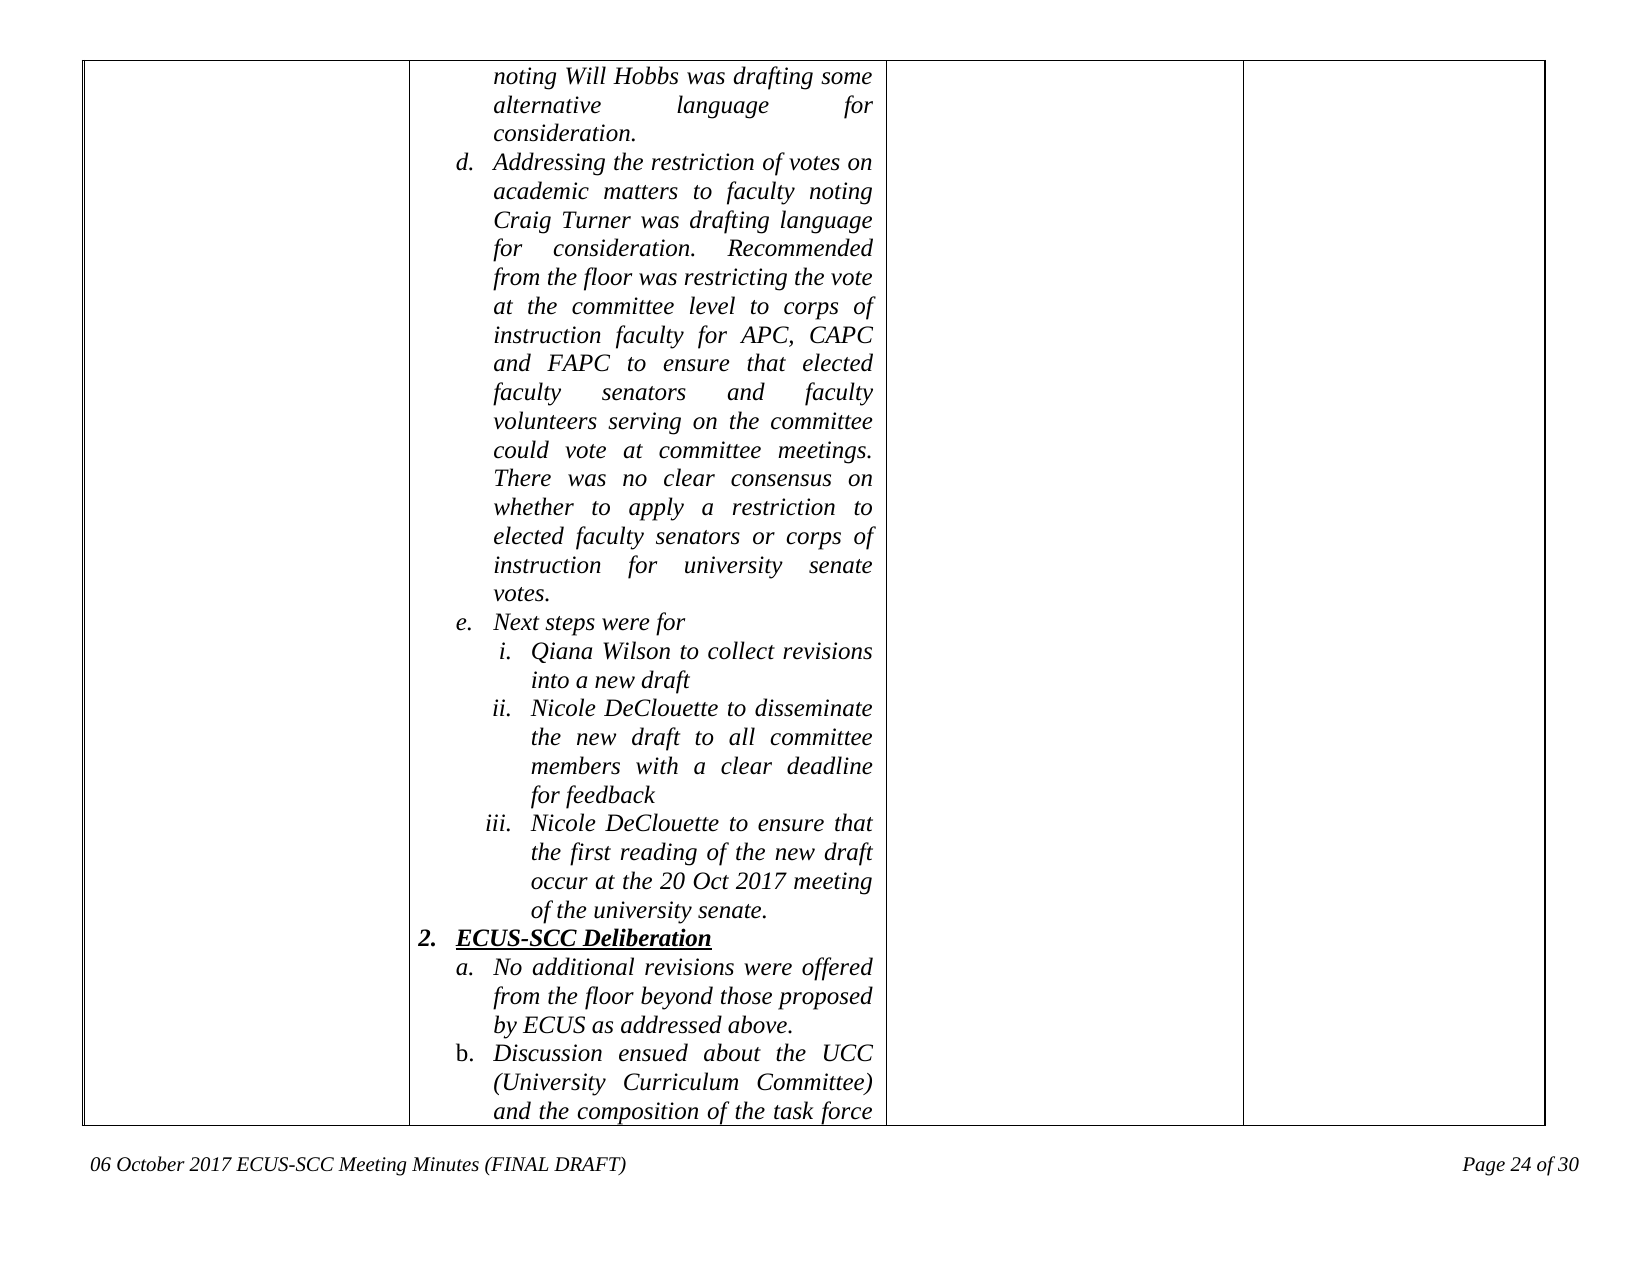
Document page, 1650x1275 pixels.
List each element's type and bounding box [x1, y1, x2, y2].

table_cell [887, 61, 1243, 1125]
table_cell [1244, 61, 1544, 1125]
table_cell [85, 61, 409, 1125]
table_cell [410, 61, 886, 1125]
